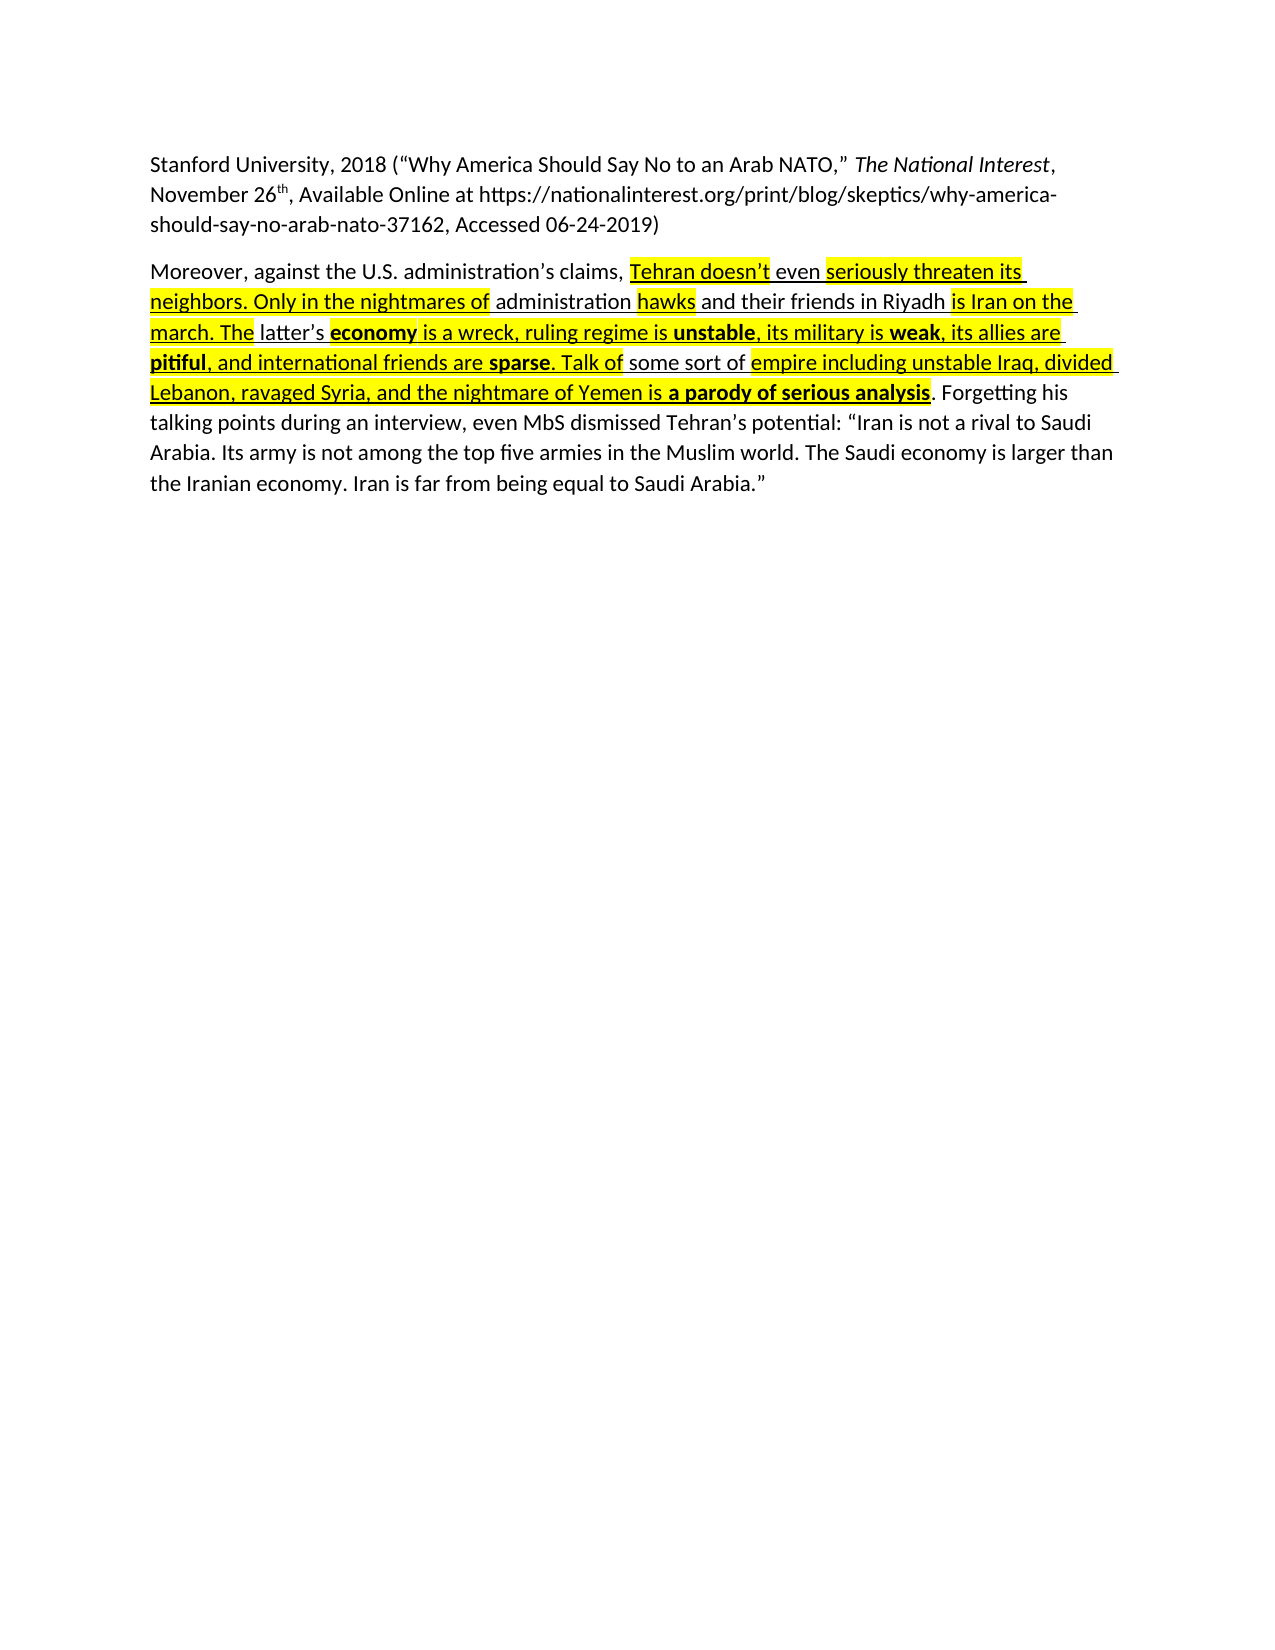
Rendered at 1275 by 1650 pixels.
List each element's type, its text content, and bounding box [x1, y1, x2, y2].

text Moreover, against the U.S. administration’s claims, Tehran doesn’t even seriously threaten its neighbors. Only in the nightmares of administration hawks and their friends in Riyadh is Iran on the march. The latter’s economy is a wreck, ruling regime is unstable, its military is weak, its allies are pitiful, and international friends are sparse. Talk of some sort of empire including unstable Iraq, divided Lebanon, ravaged Syria, and the nightmare of Yemen is a parody of serious analysis. Forgetting his talking points during an interview, even MbS dismissed Tehran’s potential: “Iran is not a rival to Saudi Arabia. Its army is not among the top five armies in the Muslim world. The Saudi economy is larger than the Iranian economy. Iran is far from being equal to Saudi Arabia.” [150, 257, 1125, 497]
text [150, 150, 1125, 238]
